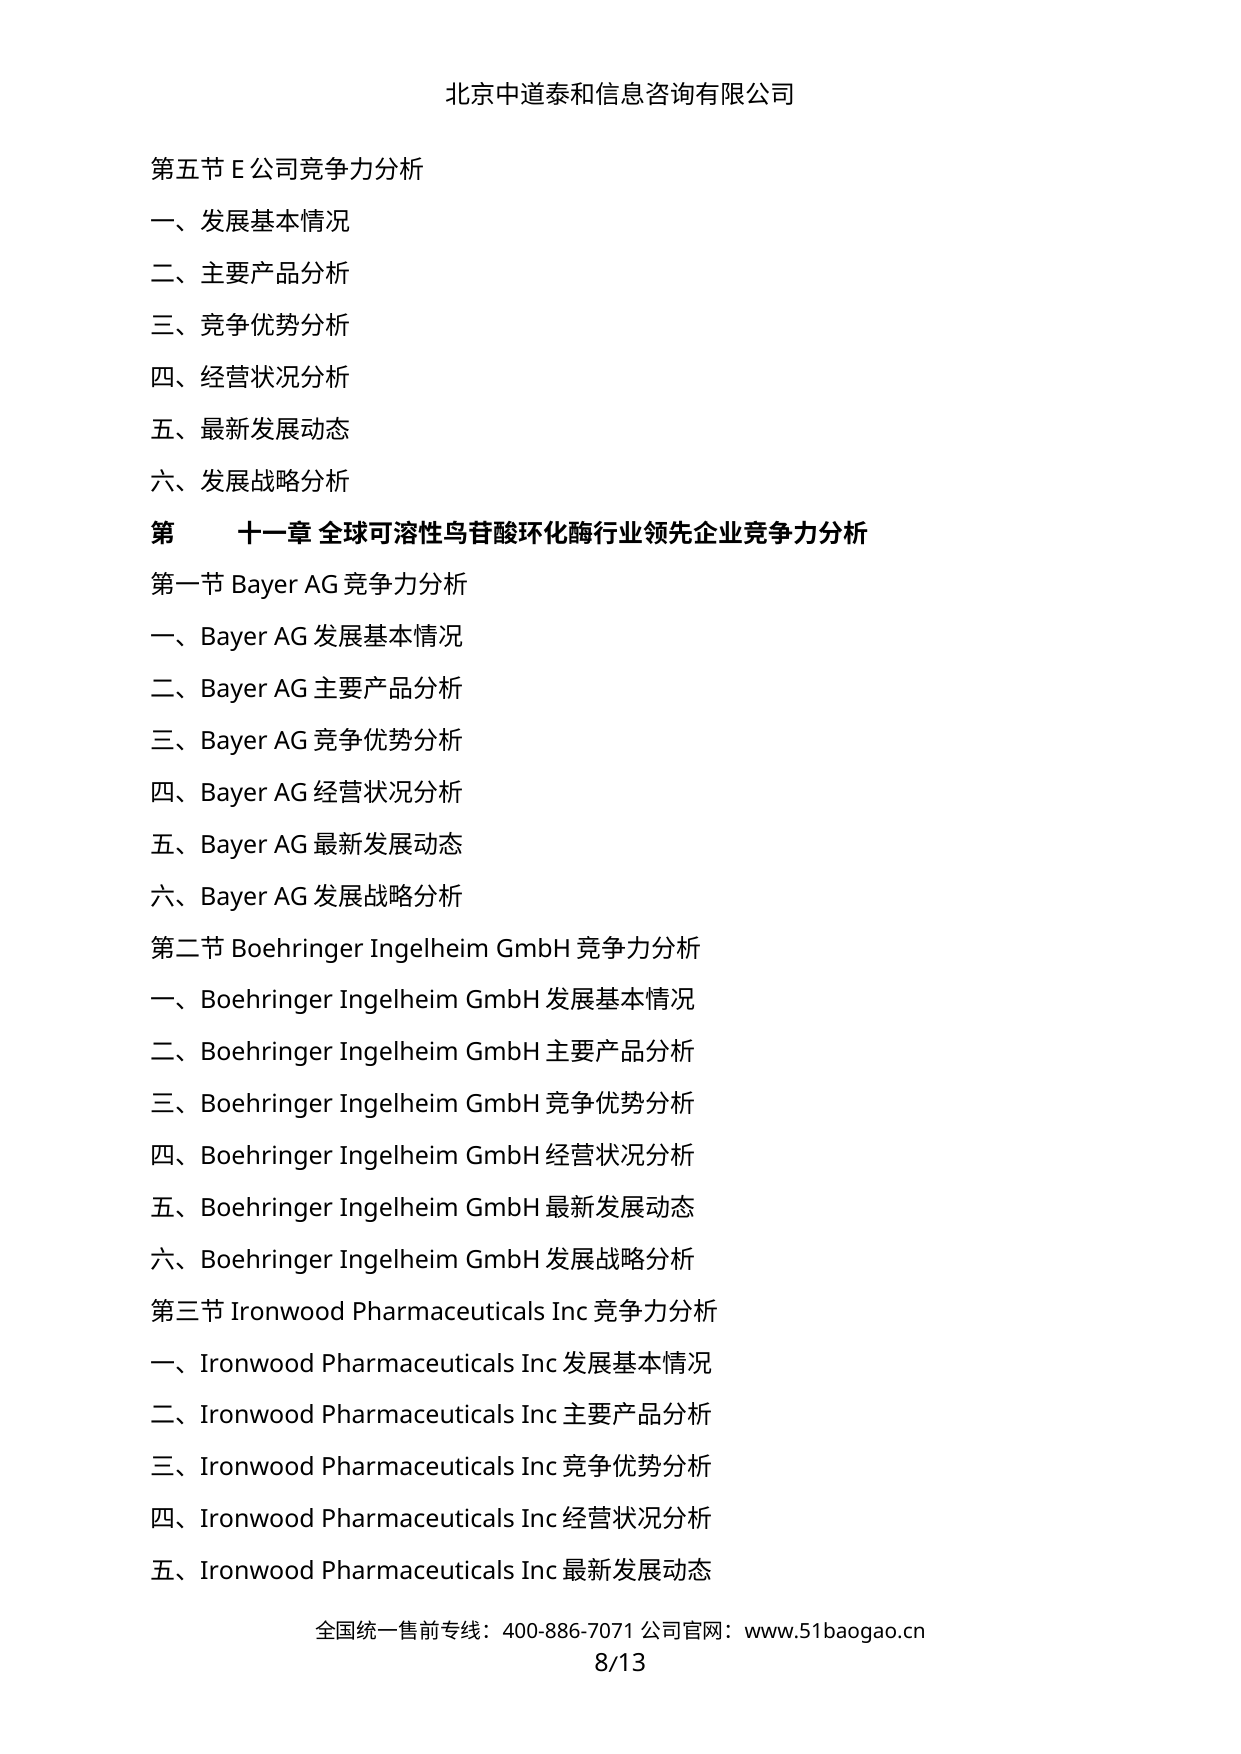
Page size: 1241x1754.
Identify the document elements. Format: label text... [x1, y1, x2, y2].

text 一、Ironwood Pharmaceuticals Inc发展基本情况 [150, 1343, 1090, 1379]
text 五、Ironwood Pharmaceuticals Inc最新发展动态 [150, 1551, 1090, 1587]
text 六、Bayer AG发展战略分析 [150, 876, 1090, 912]
text 四、经营状况分析 [150, 357, 1090, 394]
text 第五节 E公司竞争力分析 [150, 150, 1090, 186]
text 二、Boehringer Ingelheim GmbH主要产品分析 [150, 1032, 1090, 1068]
text 四、Bayer AG经营状况分析 [150, 772, 1090, 809]
text 五、最新发展动态 [150, 409, 1090, 446]
text 第一节 Bayer AG竞争力分析 [150, 565, 1090, 601]
text 四、Ironwood Pharmaceuticals Inc经营状况分析 [150, 1499, 1090, 1535]
text 三、Ironwood Pharmaceuticals Inc竞争优势分析 [150, 1447, 1090, 1483]
text 第三节 Ironwood Pharmaceuticals Inc竞争力分析 [150, 1291, 1090, 1327]
text 三、Boehringer Ingelheim GmbH竞争优势分析 [150, 1084, 1090, 1120]
text 三、竞争优势分析 [150, 306, 1090, 342]
text 第 十一章 全球可溶性鸟苷酸环化酶行业领先企业竞争力分析 [150, 513, 1090, 549]
text 一、Boehringer Ingelheim GmbH发展基本情况 [150, 980, 1090, 1016]
text 二、Bayer AG主要产品分析 [150, 669, 1090, 705]
text 二、主要产品分析 [150, 254, 1090, 290]
text 四、Boehringer Ingelheim GmbH经营状况分析 [150, 1136, 1090, 1172]
text 二、Ironwood Pharmaceuticals Inc主要产品分析 [150, 1395, 1090, 1431]
text 第二节 Boehringer Ingelheim GmbH竞争力分析 [150, 928, 1090, 964]
text 一、发展基本情况 [150, 202, 1090, 238]
text 五、Boehringer Ingelheim GmbH最新发展动态 [150, 1187, 1090, 1224]
text 六、Boehringer Ingelheim GmbH发展战略分析 [150, 1239, 1090, 1276]
text 六、发展战略分析 [150, 461, 1090, 497]
text 三、Bayer AG竞争优势分析 [150, 721, 1090, 757]
text 一、Bayer AG发展基本情况 [150, 617, 1090, 653]
text 五、Bayer AG最新发展动态 [150, 824, 1090, 861]
